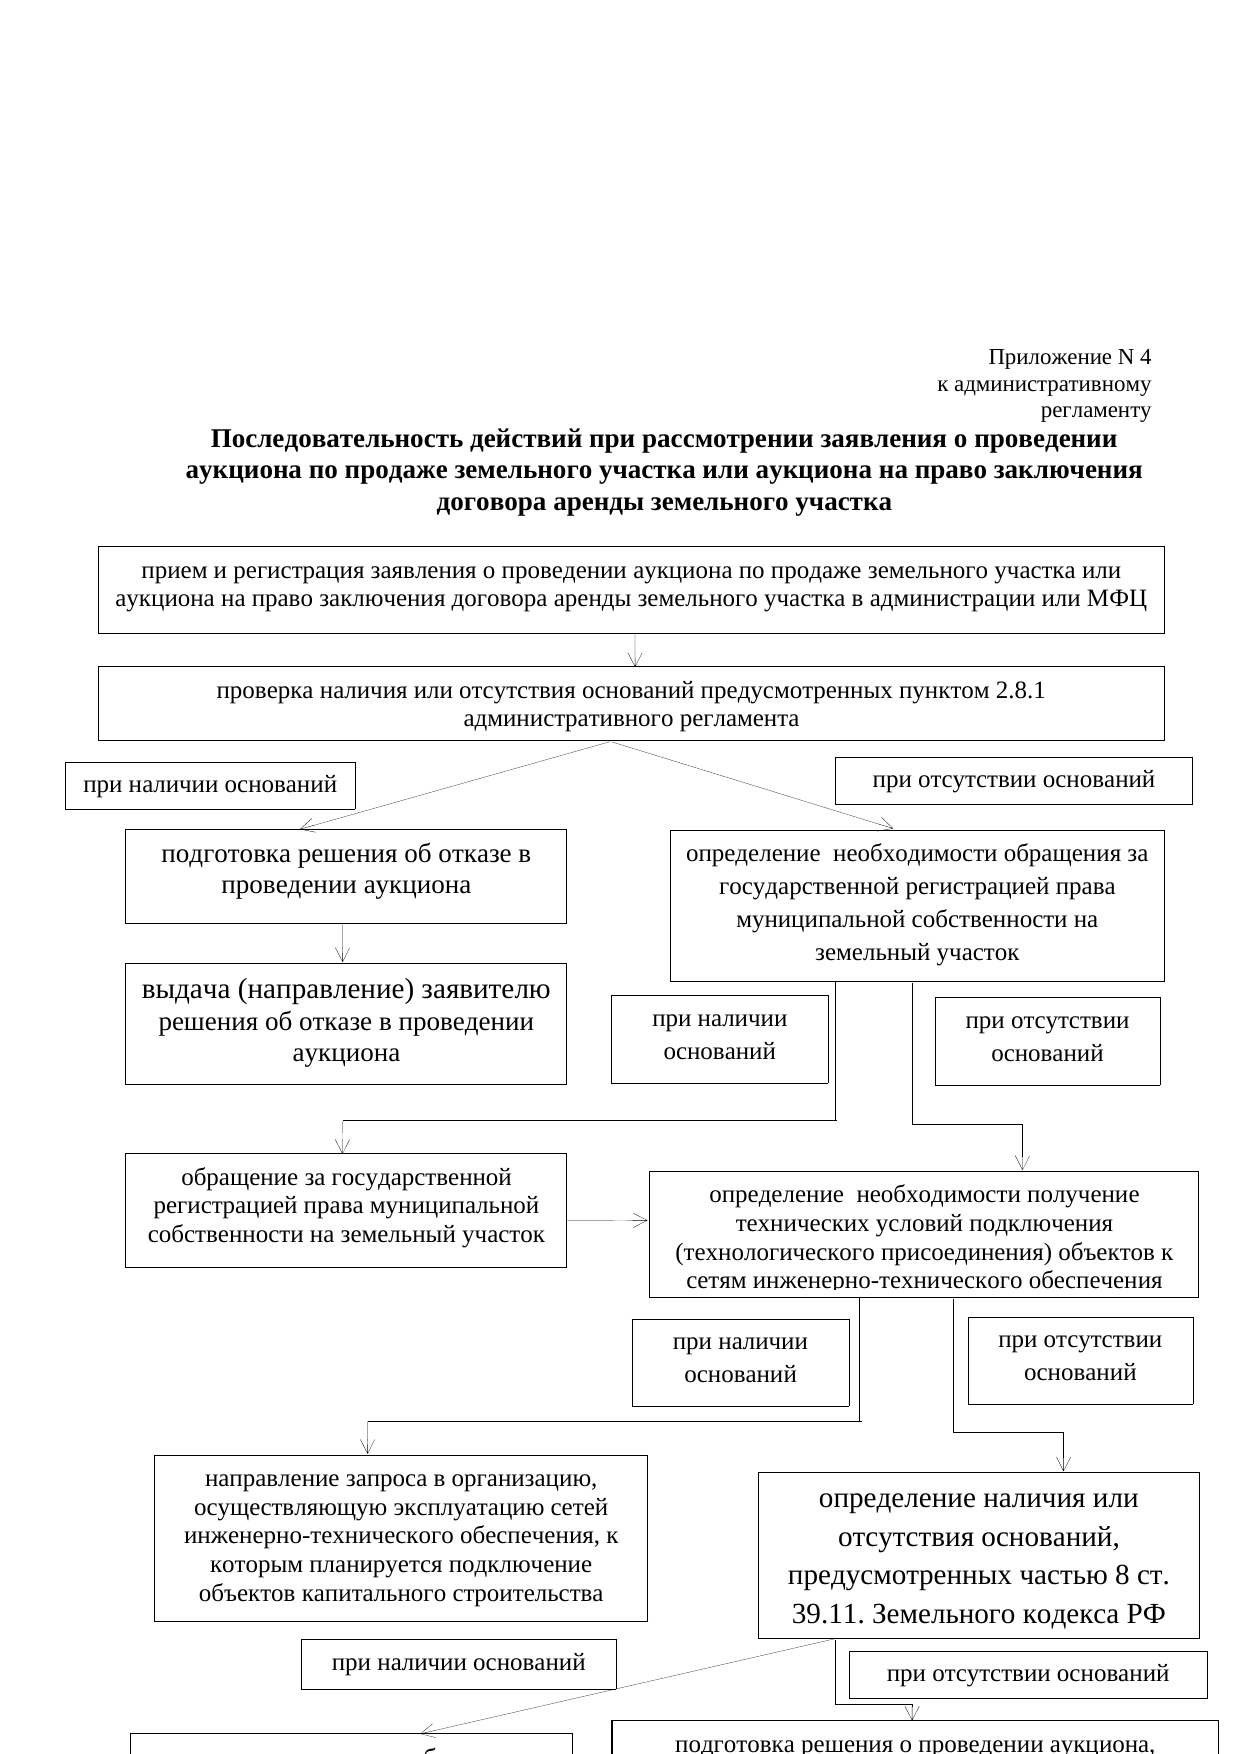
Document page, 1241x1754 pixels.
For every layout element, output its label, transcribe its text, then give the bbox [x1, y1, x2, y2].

text к административному [177, 369, 1152, 396]
text Приложение N 4 [177, 343, 1152, 369]
text Последовательность действий при рассмотрении заявления о проведении аукциона по продаже земельного участка или аукциона на право заключения договора аренды земельного участка [177, 422, 1152, 516]
text регламенту [177, 396, 1152, 422]
